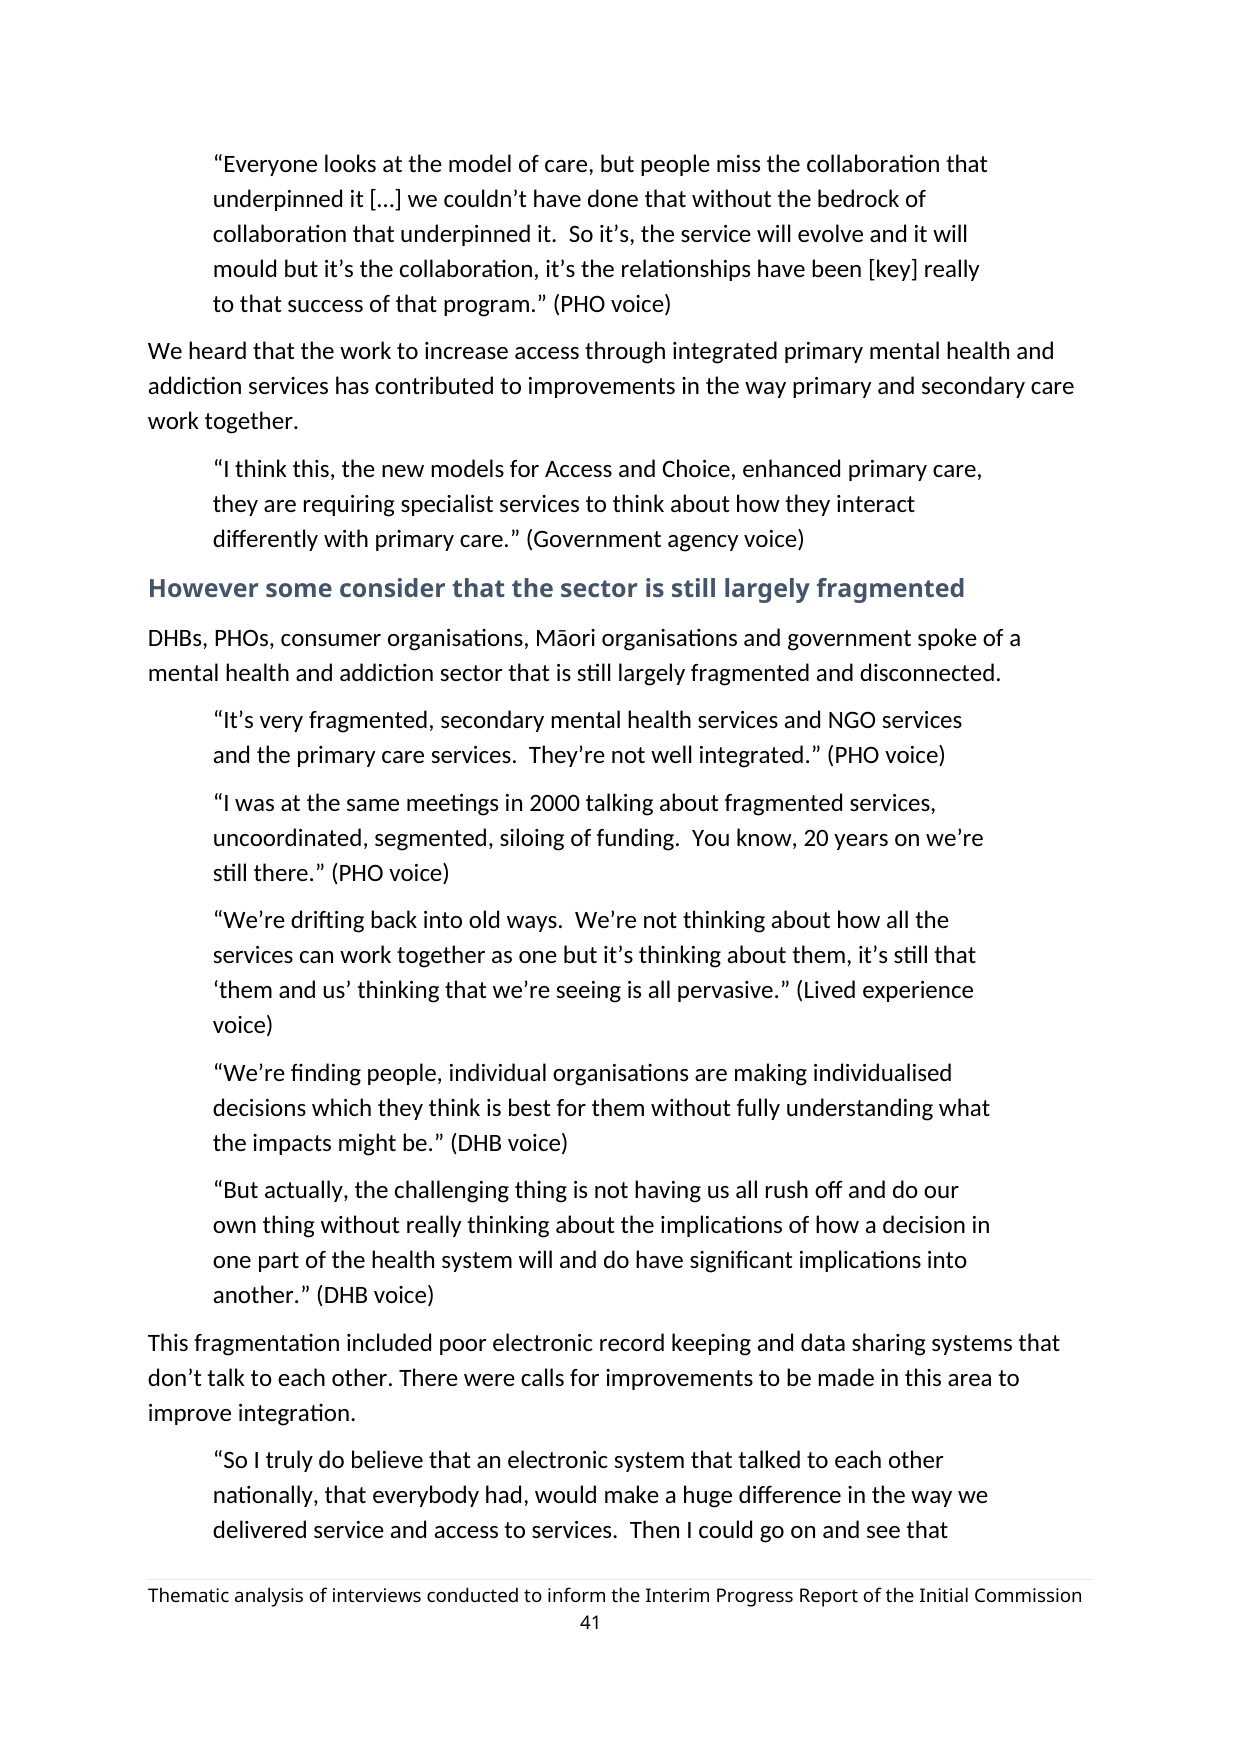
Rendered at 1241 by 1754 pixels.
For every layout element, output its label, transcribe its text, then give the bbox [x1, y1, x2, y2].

text “I think this, the new models for Access and Choice, enhanced primary care, they are requiring specialist services to think about how they interact differently with primary care.” (Government agency voice) [213, 453, 1004, 553]
text “It’s very fragmented, secondary mental health services and NGO services and the primary care services. They’re not well integrated.” (PHO voice) [213, 704, 1004, 770]
text This fragmentation included poor electronic record keeping and data sharing systems that don’t talk to each other. There were calls for improvements to be made in this area to improve integration. [148, 1327, 1092, 1427]
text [213, 1444, 1004, 1545]
text “Everyone looks at the model of care, but people miss the collaboration that underpinned it […] we couldn’t have done that without the bedrock of collaboration that underpinned it. So it’s, the service will evolve and it will mould but it’s the collaboration, it’s the relationships have been [key] really to that success of that program.” (PHO voice) [213, 148, 1004, 318]
list We heard that the work to increase access through integrated primary mental health and addiction services has contributed to improvements in the way primary and secondary care work together. [148, 335, 1092, 436]
text “We’re drifting back into old ways. We’re not thinking about how all the services can work together as one but it’s thinking about them, it’s still that ‘them and us’ thinking that we’re seeing is all pervasive.” (Lived experience voice) [213, 904, 1004, 1040]
subtitle However some consider that the sector is still largely fragmented [148, 570, 1092, 604]
text “But actually, the challenging thing is not having us all rush off and do our own thing without really thinking about the implications of how a decision in one part of the health system will and do have significant implications into another.” (DHB voice) [213, 1174, 1004, 1310]
list DHBs, PHOs, consumer organisations, Māori organisations and government spoke of a mental health and addiction sector that is still largely fragmented and disconnected. [148, 622, 1092, 687]
text “We’re finding people, individual organisations are making individualised decisions which they think is best for them without fully understanding what the impacts might be.” (DHB voice) [213, 1057, 1004, 1157]
text “I was at the same meetings in 2000 talking about fragmented services, uncoordinated, segmented, siloing of funding. You know, 20 years on we’re still there.” (PHO voice) [213, 787, 1004, 887]
